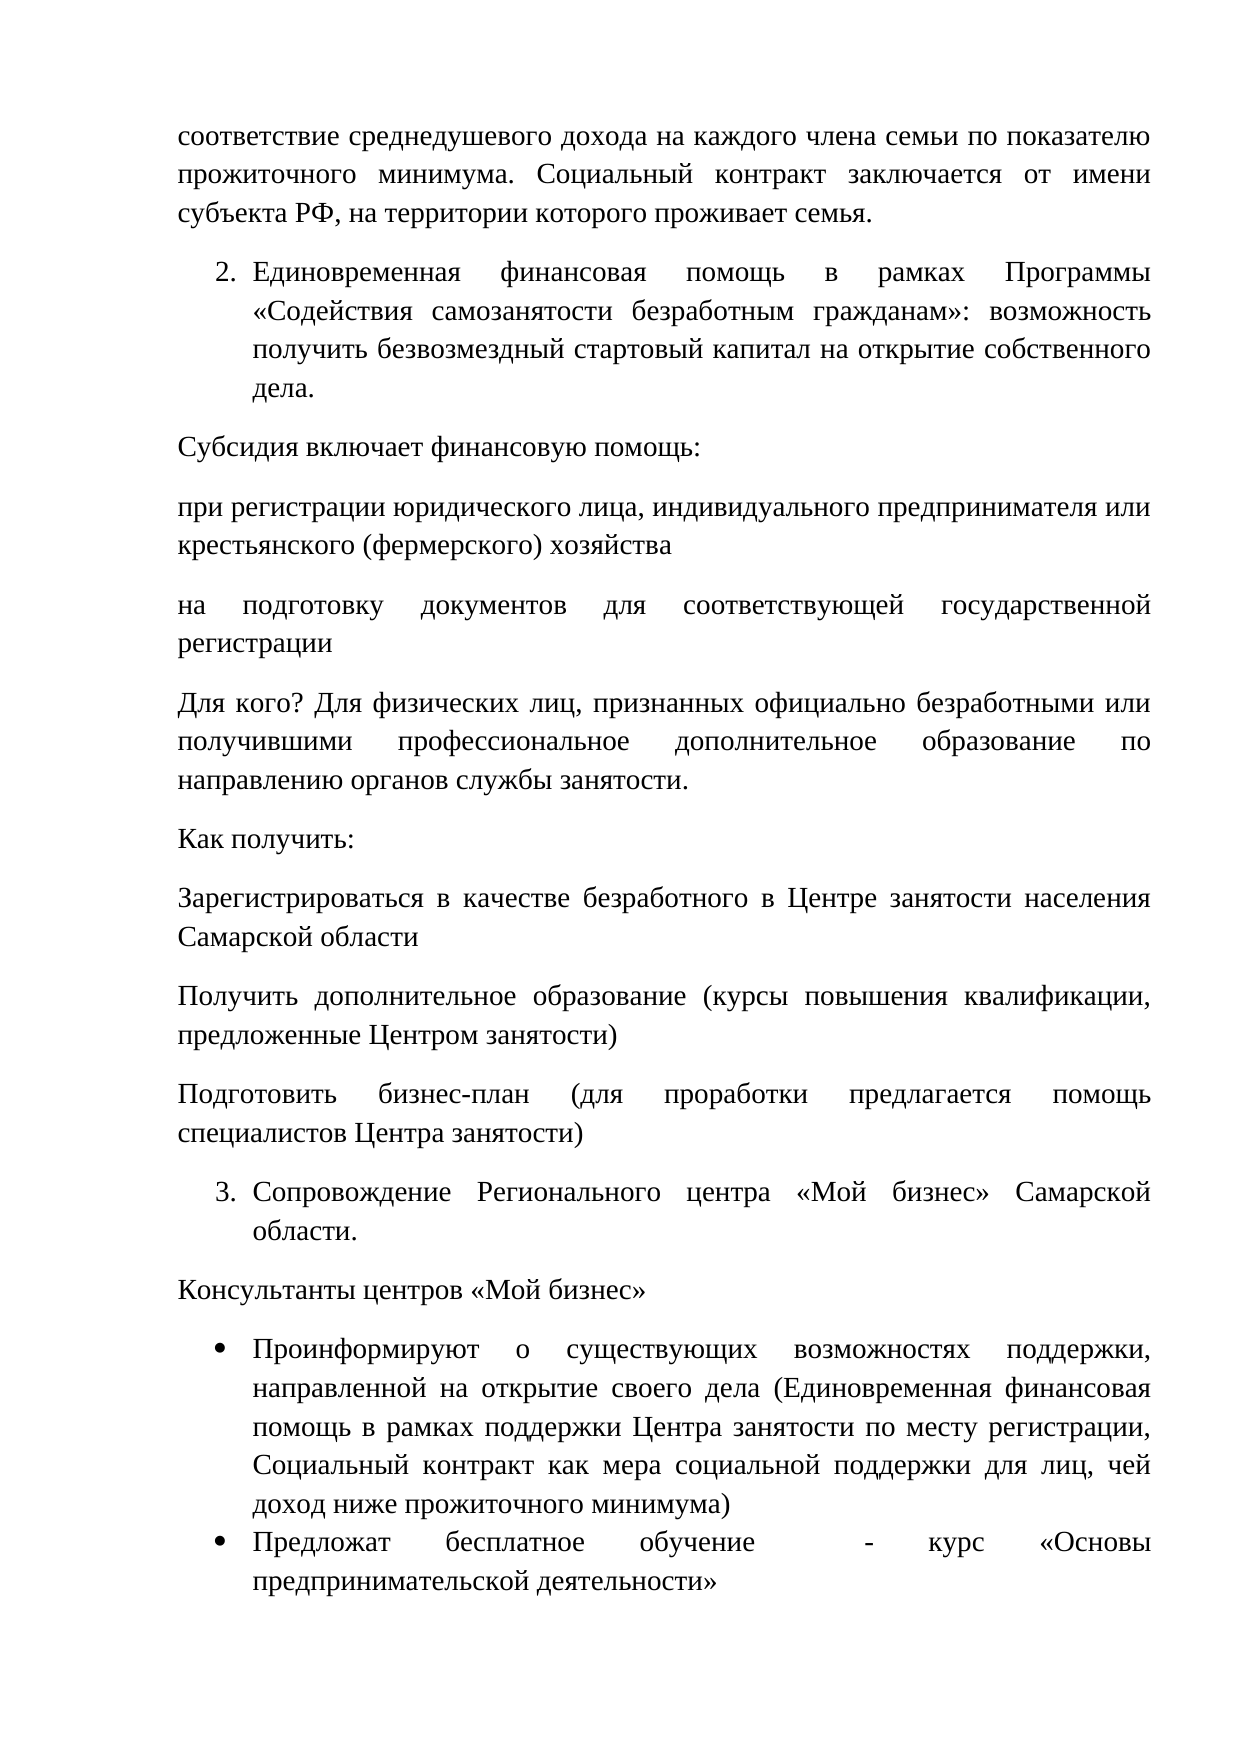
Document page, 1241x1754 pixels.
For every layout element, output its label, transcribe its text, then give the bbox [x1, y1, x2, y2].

text Консультанты центров «Мой бизнес» [177, 1272, 1152, 1306]
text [177, 118, 1152, 229]
list Проинформируют о существующих возможностях поддержки, направленной на открытие своего дела (Единовременная финансовая помощь в рамках поддержки Центра занятости по месту регистрации, Социальный контракт как мера социальной поддержки для лиц, чей доход ниже прожиточного минимума) [215, 1332, 1152, 1519]
text Зарегистрироваться в качестве безработного в Центре занятости населения Самарской области [177, 881, 1152, 953]
text при регистрации юридического лица, индивидуального предпринимателя или крестьянского (фермерского) хозяйства [177, 489, 1152, 561]
text на подготовку документов для соответствующей государственной регистрации [177, 587, 1152, 659]
list Единовременная финансовая помощь в рамках Программы «Содействия самозанятости безработным гражданам»: возможность получить безвозмездный стартовый капитал на открытие собственного дела. [215, 254, 1152, 404]
list Предложат бесплатное обучение - курс «Основы предпринимательской деятельности» [215, 1524, 1152, 1597]
list Сопровождение Регионального центра «Мой бизнес» Самарской области. [215, 1174, 1152, 1246]
text Для кого? Для физических лиц, признанных официально безработными или получившими профессиональное дополнительное образование по направлению органов службы занятости. [177, 685, 1152, 795]
text Подготовить бизнес-план (для проработки предлагается помощь специалистов Центра занятости) [177, 1076, 1152, 1148]
text Субсидия включает финансовую помощь: [177, 429, 1152, 463]
text Получить дополнительное образование (курсы повышения квалификации, предложенные Центром занятости) [177, 978, 1152, 1051]
text Как получить: [177, 821, 1152, 855]
